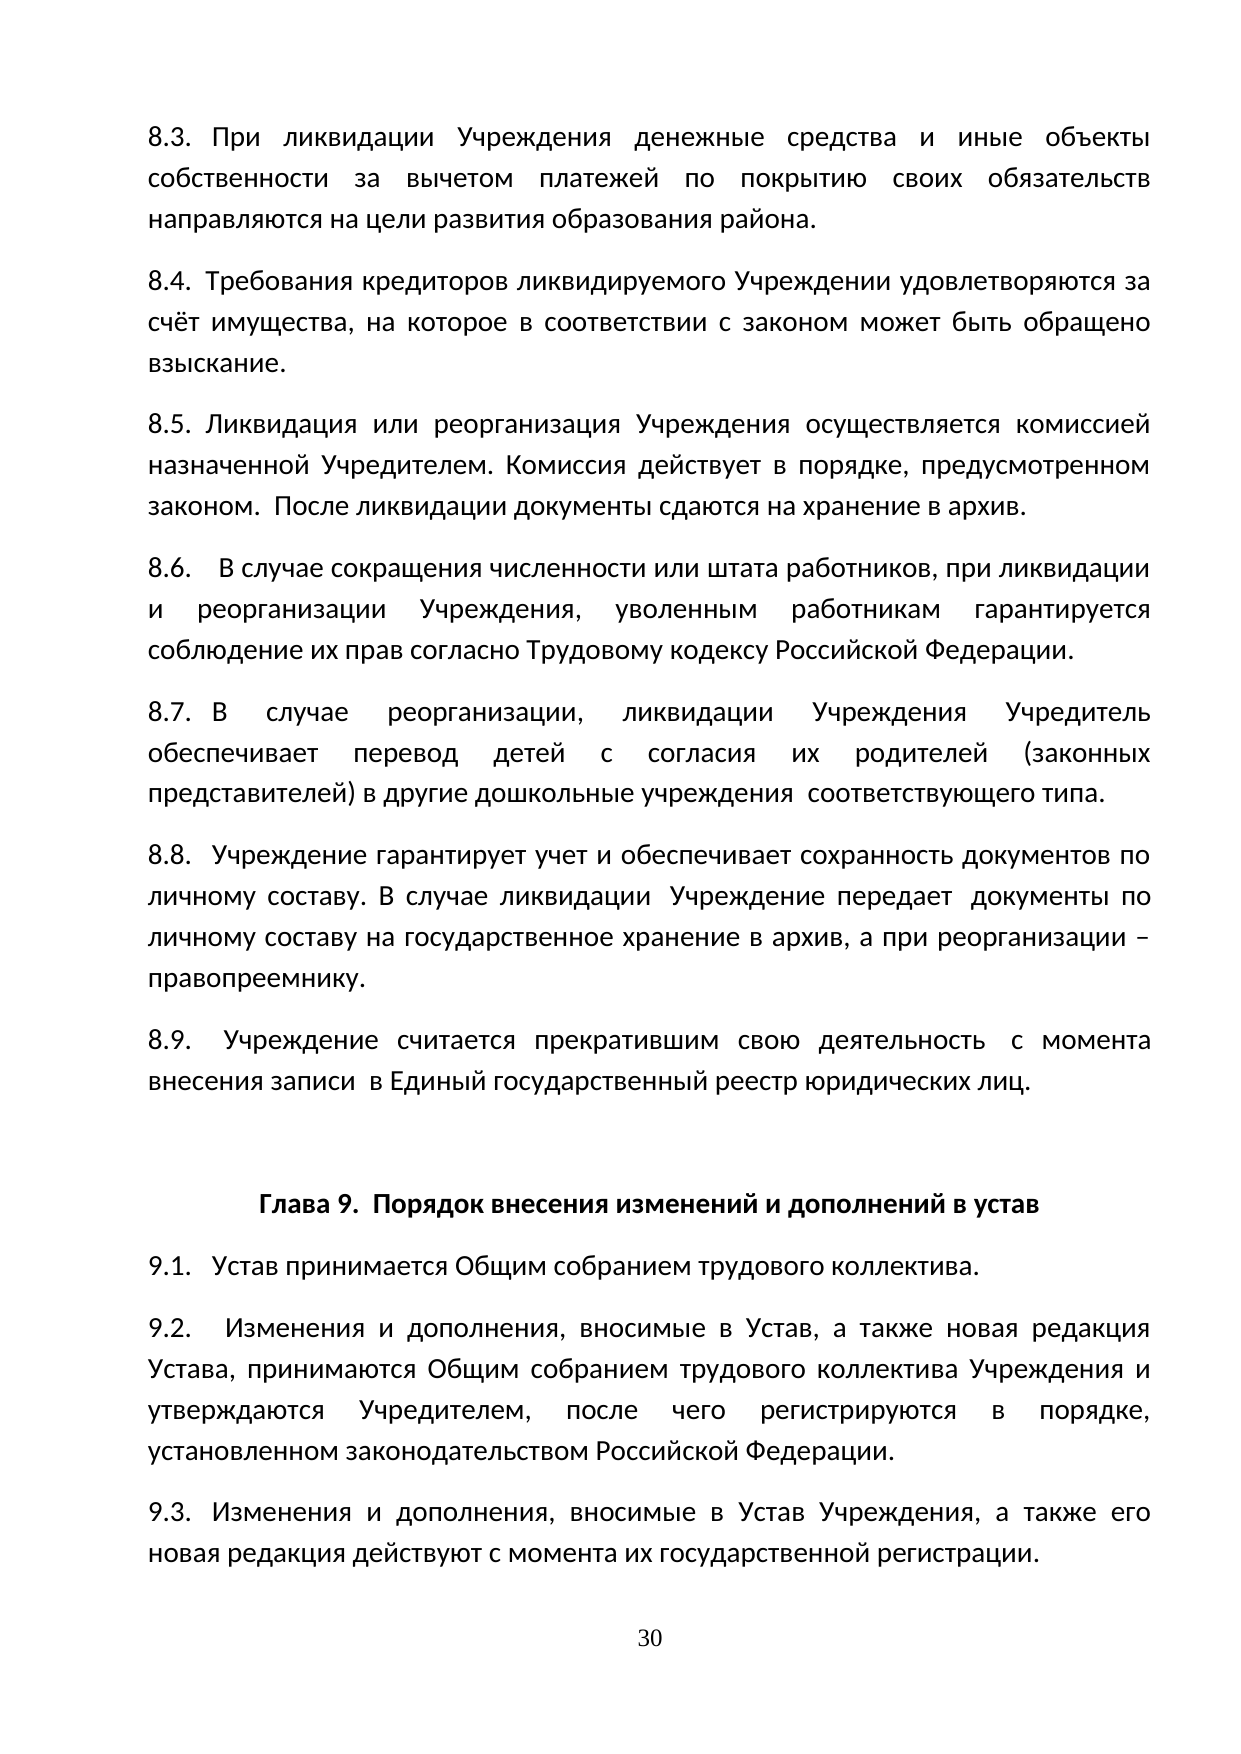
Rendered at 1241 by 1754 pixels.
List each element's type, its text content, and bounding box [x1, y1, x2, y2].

text 8.7. В случае реорганизации, ликвидации Учреждения Учредитель обеспечивает перевод детей с согласия их родителей (законных представителей) в другие дошкольные учреждения соответствующего типа. [148, 693, 1152, 810]
text 8.6. В случае сокращения численности или штата работников, при ликвидации и реорганизации Учреждения, уволенным работникам гарантируется соблюдение их прав согласно Трудовому кодексу Российской Федерации. [148, 549, 1152, 667]
text 8.8. Учреждение гарантирует учет и обеспечивает сохранность документов по личному составу. В случае ликвидации Учреждение передает документы по личному составу на государственное хранение в архив, а при реорганизации – правопреемнику. [148, 836, 1152, 995]
text 8.9. Учреждение считается прекратившим свою деятельность с момента внесения записи в Единый государственный реестр юридических лиц. [148, 1021, 1152, 1097]
text 9.2. Изменения и дополнения, вносимые в Устав, а также новая редакция Устава, принимаются Общим собранием трудового коллектива Учреждения и утверждаются Учредителем, после чего регистрируются в порядке, установленном законодательством Российской Федерации. [148, 1309, 1152, 1467]
text 9.3. Изменения и дополнения, вносимые в Устав Учреждения, а также его новая редакция действуют с момента их государственной регистрации. [148, 1493, 1152, 1570]
text 8.4. Требования кредиторов ликвидируемого Учреждении удовлетворяются за счёт имущества, на которое в соответствии с законом может быть обращено взыскание. [148, 262, 1152, 379]
text 8.5. Ликвидация или реорганизация Учреждения осуществляется комиссией назначенной Учредителем. Комиссия действует в порядке, предусмотренном законом. После ликвидации документы сдаются на хранение в архив. [148, 405, 1152, 523]
text 9.1. Устав принимается Общим собранием трудового коллектива. [148, 1247, 1152, 1283]
text 8.3. При ликвидации Учреждения денежные средства и иные объекты собственности за вычетом платежей по покрытию своих обязательств направляются на цели развития образования района. [148, 118, 1152, 236]
text Глава 9. Порядок внесения изменений и дополнений в устав [148, 1185, 1152, 1221]
